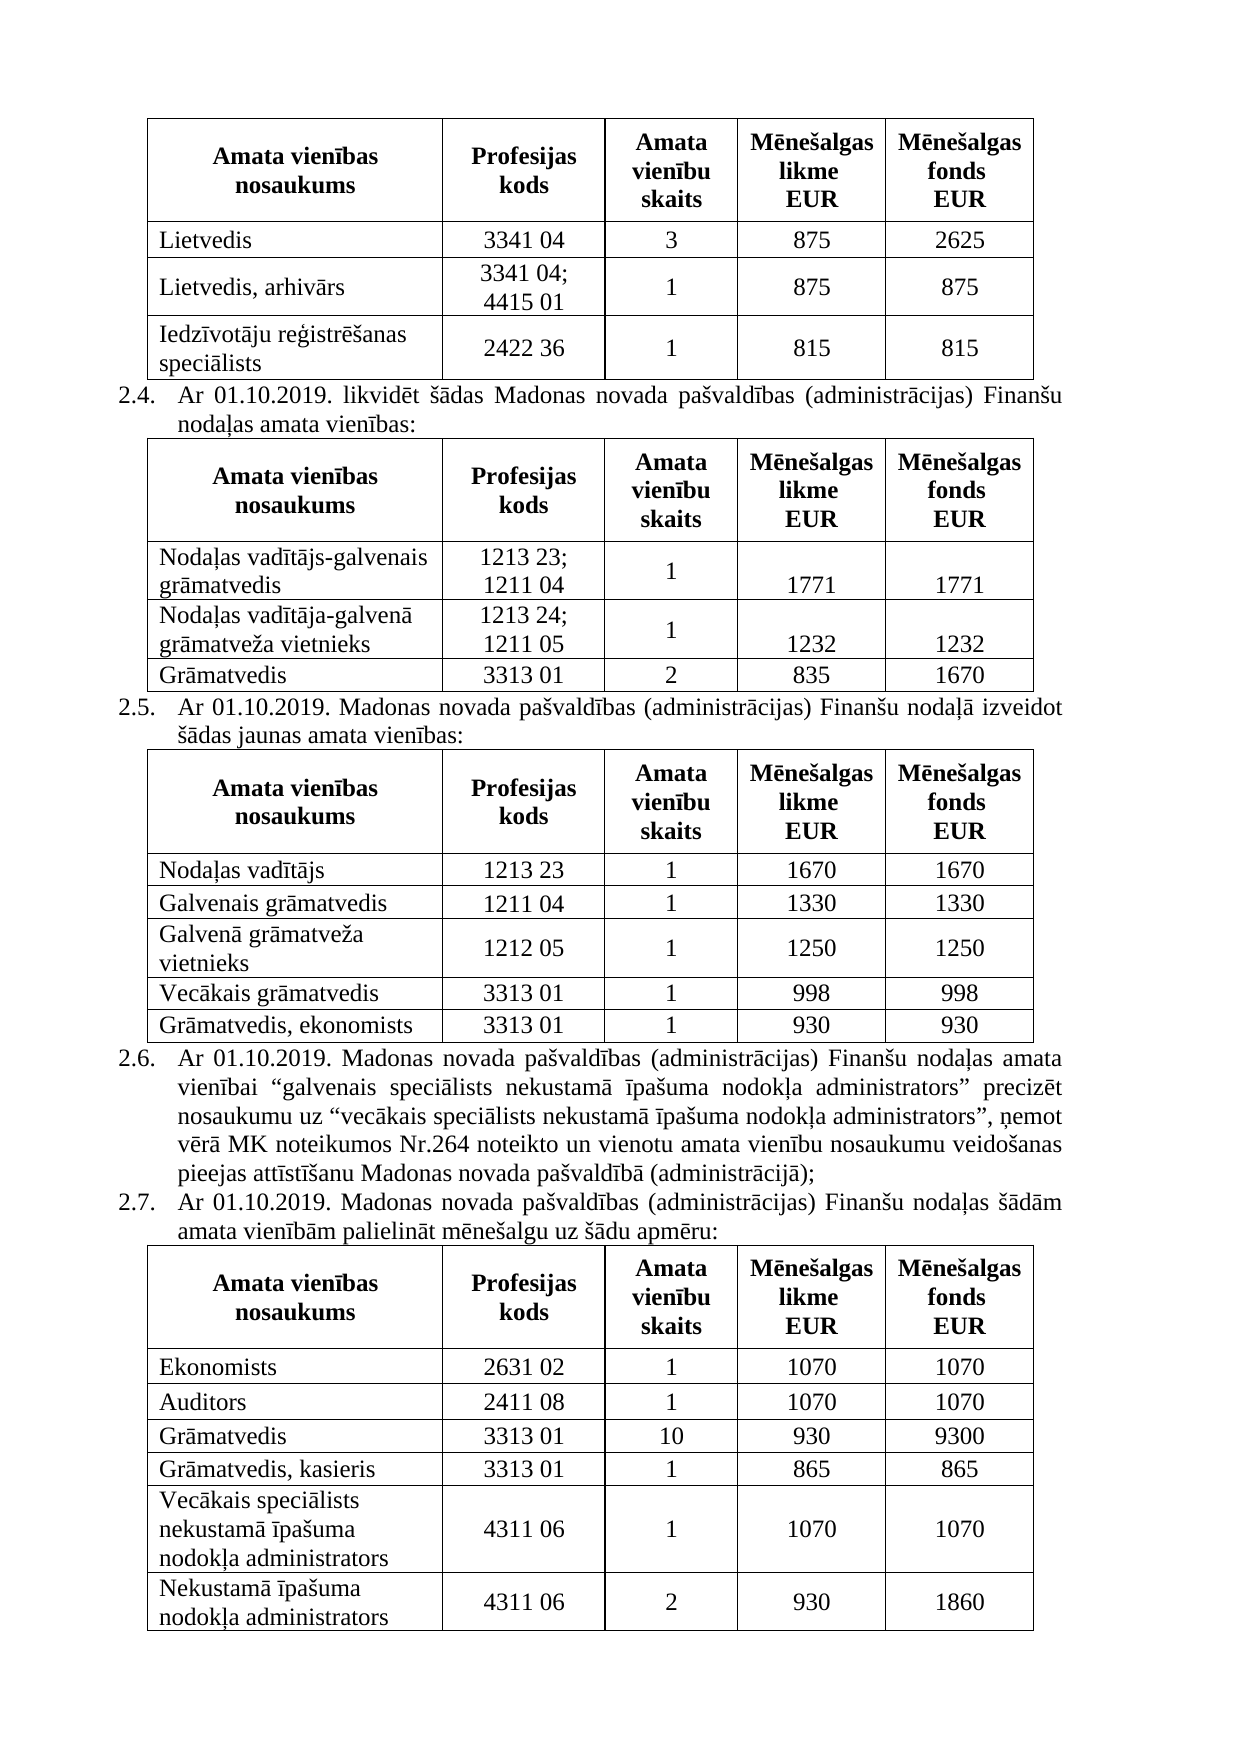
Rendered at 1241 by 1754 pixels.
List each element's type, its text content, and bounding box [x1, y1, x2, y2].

table_header Amata vienību skaits [605, 439, 737, 541]
table_header Amata vienību skaits [606, 1246, 737, 1348]
table_header Amata vienības nosaukums [148, 750, 442, 852]
table_cell 930 [738, 1573, 885, 1630]
table_cell 1 [605, 886, 737, 918]
table_cell 1 [606, 1453, 737, 1484]
table_cell 1 [605, 1010, 737, 1042]
table_cell 1670 [738, 854, 885, 885]
table_cell 1 [605, 600, 737, 658]
list Ar 01.10.2019. Madonas novada pašvaldības (administrācijas) Finanšu nodaļā izveidot šādas jaunas amata vienības: [118, 692, 1063, 749]
table_cell 1 [605, 542, 737, 599]
table_cell 835 [738, 659, 885, 691]
table_header Mēnešalgas fonds EUR [886, 119, 1033, 221]
table_cell 1330 [738, 886, 885, 918]
table_cell 2422 36 [443, 316, 604, 379]
table_cell 3313 01 [443, 1453, 604, 1484]
list Ar 01.10.2019. Madonas novada pašvaldības (administrācijas) Finanšu nodaļas amata vienībai “galvenais speciālists nekustamā īpašuma nodokļa administrators” precizēt nosaukumu uz “vecākais speciālists nekustamā īpašuma nodokļa administrators”, ņemot vērā MK noteikumos Nr.264 noteikto un vienotu amata vienību nosaukumu veidošanas pieejas attīstīšanu Madonas novada pašvaldībā (administrācijā); [118, 1043, 1063, 1187]
table_cell 1670 [886, 659, 1033, 691]
table_cell 2625 [886, 222, 1033, 257]
table_cell 1 [605, 854, 737, 885]
table_cell 1070 [886, 1384, 1033, 1419]
table_cell 998 [886, 978, 1033, 1009]
table_cell 3313 01 [443, 978, 604, 1009]
table_cell 1330 [886, 886, 1033, 918]
table_cell 1250 [886, 919, 1033, 977]
table_cell 2631 02 [443, 1349, 604, 1383]
table_cell 1213 24; 1211 05 [443, 600, 604, 658]
table_cell 3341 04; 4415 01 [443, 258, 604, 315]
table_cell Galvenā grāmatveža vietnieks [148, 919, 442, 977]
table_header Mēnešalgas likme EUR [738, 119, 885, 221]
table_cell 865 [738, 1453, 885, 1484]
table_cell 1670 [886, 854, 1033, 885]
table_cell Nodaļas vadītāja-galvenā grāmatveža vietnieks [148, 600, 442, 658]
table_cell 865 [886, 1453, 1033, 1484]
table_cell 1070 [738, 1384, 885, 1419]
table_cell 4311 06 [443, 1486, 604, 1572]
table_cell 875 [738, 222, 885, 257]
table_cell 3313 01 [443, 1010, 604, 1042]
table_cell 1070 [738, 1349, 885, 1383]
table_cell Grāmatvedis [148, 1420, 442, 1452]
table_cell 1860 [886, 1573, 1033, 1630]
table_header Mēnešalgas fonds EUR [886, 439, 1033, 541]
table_cell 930 [738, 1010, 885, 1042]
table_cell 1070 [886, 1349, 1033, 1383]
table_cell Galvenais grāmatvedis [148, 886, 442, 918]
table_cell Grāmatvedis, kasieris [148, 1453, 442, 1484]
table_cell 1 [605, 919, 737, 977]
table_cell 1211 04 [443, 886, 604, 918]
table_header Mēnešalgas fonds EUR [886, 1246, 1033, 1348]
list Ar 01.10.2019. Madonas novada pašvaldības (administrācijas) Finanšu nodaļas šādām amata vienībām palielināt mēnešalgu uz šādu apmēru: [118, 1187, 1063, 1244]
table_cell Nekustamā īpašuma nodokļa administrators [148, 1573, 442, 1630]
table_cell 875 [738, 258, 885, 315]
table_cell Grāmatvedis, ekonomists [148, 1010, 442, 1042]
table_cell Grāmatvedis [148, 659, 442, 691]
table_cell 998 [738, 978, 885, 1009]
table_header Amata vienības nosaukums [148, 439, 442, 541]
table_cell 1213 23; 1211 04 [443, 542, 604, 599]
table_header Profesijas kods [443, 439, 604, 541]
table_cell Vecākais grāmatvedis [148, 978, 442, 1009]
table_header Profesijas kods [443, 119, 604, 221]
table_cell 1771 [738, 542, 885, 599]
table_cell Vecākais speciālists nekustamā īpašuma nodokļa administrators [148, 1486, 442, 1572]
table_cell 1 [606, 258, 737, 315]
table_cell Nodaļas vadītājs [148, 854, 442, 885]
table_cell 815 [738, 316, 885, 379]
table_cell 1250 [738, 919, 885, 977]
table_cell Lietvedis [148, 222, 442, 257]
table_header Amata vienības nosaukums [148, 1246, 442, 1348]
table_cell 4311 06 [443, 1573, 604, 1630]
table_cell 3313 01 [443, 659, 604, 691]
table_cell Iedzīvotāju reģistrēšanas speciālists [148, 316, 442, 379]
table_cell 1232 [738, 600, 885, 658]
table_cell Nodaļas vadītājs-galvenais grāmatvedis [148, 542, 442, 599]
table_cell 815 [886, 316, 1033, 379]
table_header Mēnešalgas fonds EUR [886, 750, 1033, 852]
table_cell 1 [606, 1486, 737, 1572]
table_header Amata vienību skaits [606, 119, 737, 221]
list Ar 01.10.2019. likvidēt šādas Madonas novada pašvaldības (administrācijas) Finanšu nodaļas amata vienības: [118, 380, 1063, 438]
table_cell 3 [606, 222, 737, 257]
table_cell 2 [605, 659, 737, 691]
table_cell 930 [886, 1010, 1033, 1042]
table_cell 1 [605, 978, 737, 1009]
table_header Profesijas kods [443, 750, 604, 852]
table_header Amata vienību skaits [605, 750, 737, 852]
table_cell 1213 23 [443, 854, 604, 885]
table_cell 1070 [886, 1486, 1033, 1572]
table_cell Ekonomists [148, 1349, 442, 1383]
table_header Mēnešalgas likme EUR [738, 750, 885, 852]
table_cell 1070 [738, 1486, 885, 1572]
table_cell 1771 [886, 542, 1033, 599]
table_cell Lietvedis, arhivārs [148, 258, 442, 315]
table_cell 930 [738, 1420, 885, 1452]
table_cell 1 [606, 1349, 737, 1383]
table_cell 2411 08 [443, 1384, 604, 1419]
table_cell 10 [606, 1420, 737, 1452]
table_cell 1212 05 [443, 919, 604, 977]
table_header Mēnešalgas likme EUR [738, 439, 885, 541]
table_cell Auditors [148, 1384, 442, 1419]
table_header Mēnešalgas likme EUR [738, 1246, 885, 1348]
table_cell 9300 [886, 1420, 1033, 1452]
table_cell 1 [606, 1384, 737, 1419]
table_cell 875 [886, 258, 1033, 315]
table_cell 3341 04 [443, 222, 604, 257]
table_cell 1 [606, 316, 737, 379]
table_cell 1232 [886, 600, 1033, 658]
table_cell 3313 01 [443, 1420, 604, 1452]
table_header Amata vienības nosaukums [148, 119, 442, 221]
table_cell 2 [606, 1573, 737, 1630]
table_header Profesijas kods [443, 1246, 604, 1348]
